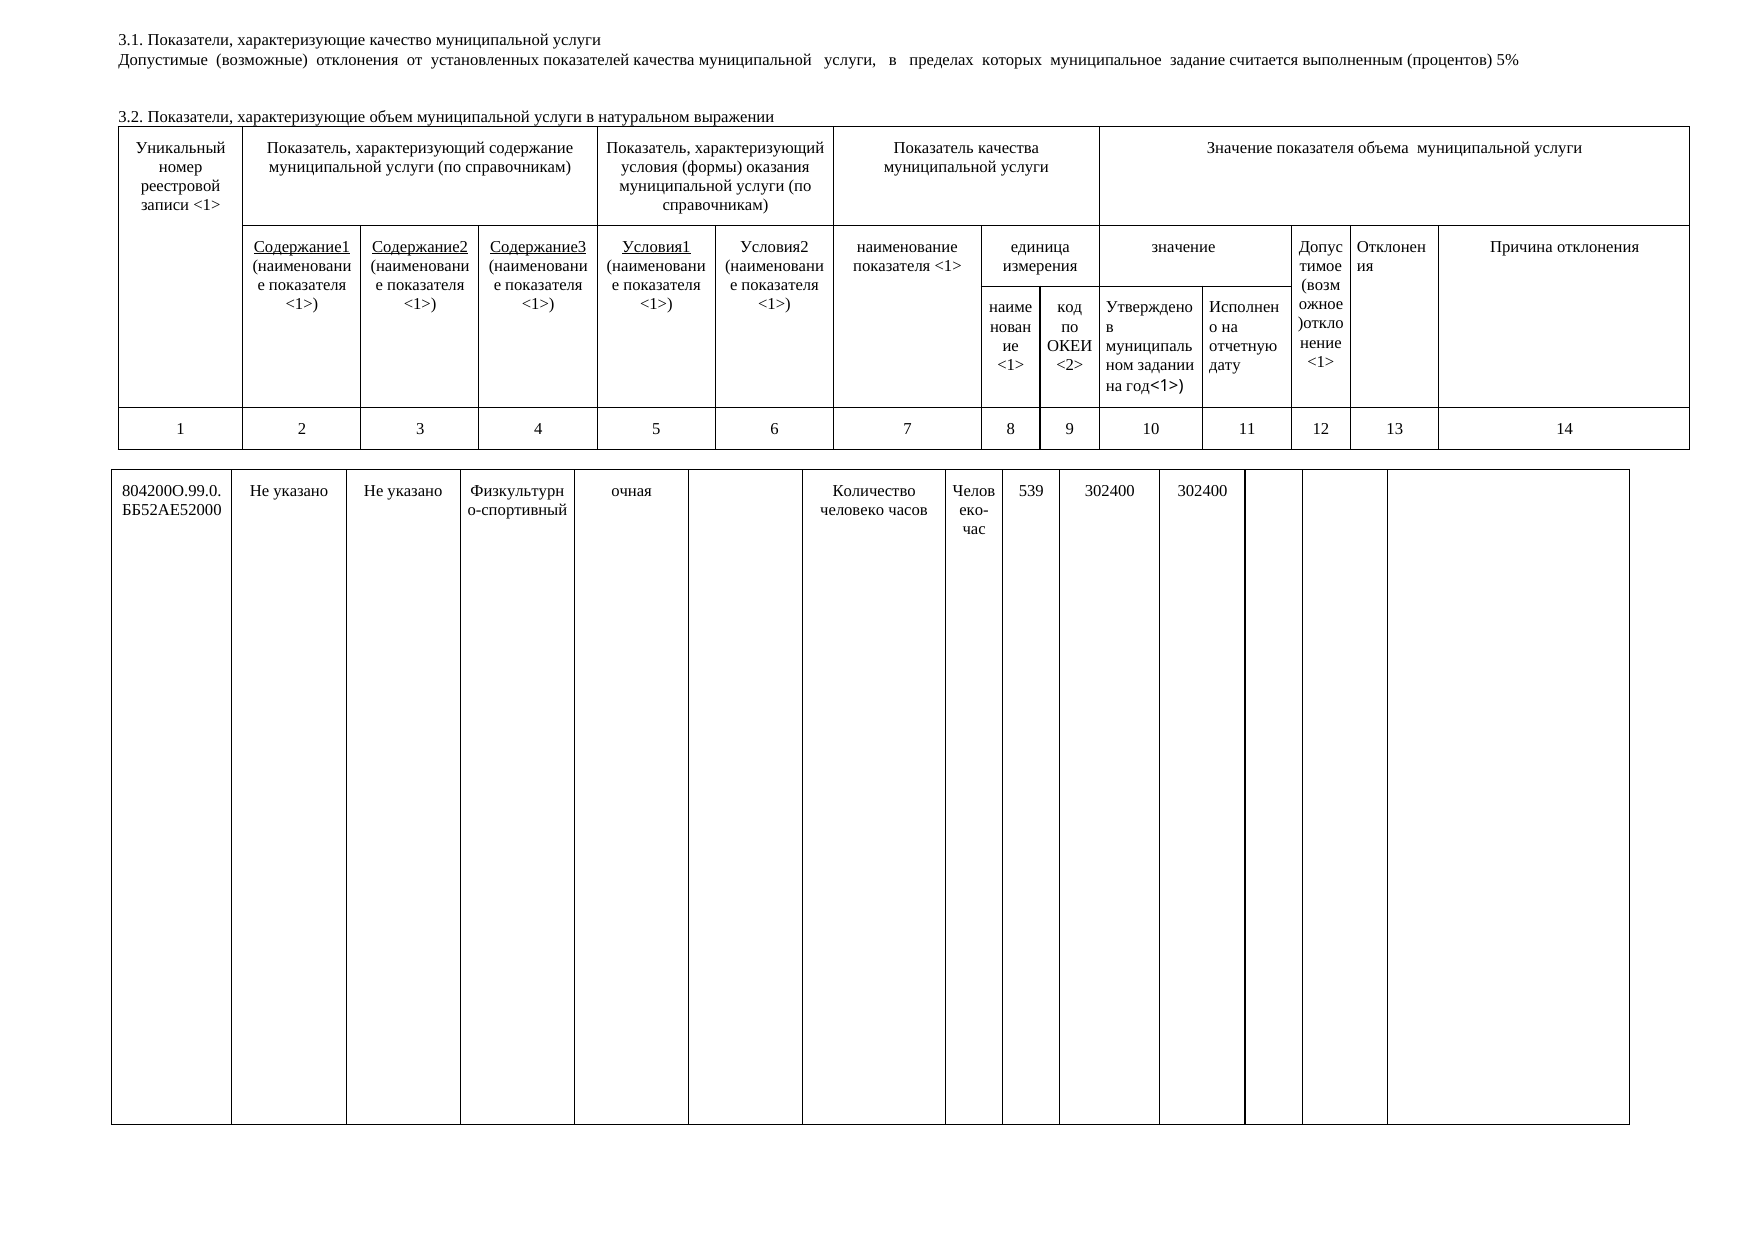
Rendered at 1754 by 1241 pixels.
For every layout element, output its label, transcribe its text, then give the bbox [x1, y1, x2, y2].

table_cell 14 [1439, 408, 1689, 449]
table_header [689, 470, 802, 1124]
table_cell Допустимое (возможное)отклонение <1> [1292, 226, 1350, 407]
table_header Уникальный номер реестровой записи <1> [119, 127, 242, 407]
table_cell 8 [982, 408, 1039, 449]
table_cell 6 [716, 408, 833, 449]
table_header Показатель, характеризующий содержание муниципальной услуги (по справочникам) [243, 127, 597, 225]
table_cell Содержание2 (наименование показателя <1>) [361, 226, 478, 407]
text 3.2. Показатели, характеризующие объем муниципальной услуги в натуральном выражении [118, 107, 1636, 126]
table_header [1303, 470, 1387, 1124]
table_header Не указано [232, 470, 346, 1124]
table_header [1246, 470, 1302, 1124]
table_cell Утверждено в муниципальном задании на год<1>) [1100, 287, 1202, 407]
table_cell 12 [1292, 408, 1350, 449]
table_header [1388, 470, 1629, 1124]
table_cell Отклонения [1351, 226, 1438, 407]
table_cell Содержание3 (наименование показателя <1>) [479, 226, 597, 407]
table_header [461, 470, 574, 1124]
table_header 302400 [1060, 470, 1159, 1124]
table_header Показатель качества муниципальной услуги [834, 127, 1099, 225]
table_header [112, 470, 231, 1124]
table_header Показатель, характеризующий условия (формы) оказания муниципальной услуги (по справочникам) [598, 127, 833, 225]
table_cell 9 [1041, 408, 1099, 449]
table_cell наименование показателя <1> [834, 226, 981, 407]
text Допустимые (возможные) отклонения от установленных показателей качества муниципальной услуги, в пределах которых муниципальное задание считается выполненным (процентов) 5% [118, 49, 1636, 68]
table_cell 7 [834, 408, 981, 449]
table_cell 1 [119, 408, 242, 449]
table_cell 11 [1203, 408, 1291, 449]
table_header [803, 470, 945, 1124]
table_cell 2 [243, 408, 360, 449]
table_header Не указано [347, 470, 460, 1124]
text 3.1. Показатели, характеризующие качество муниципальной услуги [118, 30, 1636, 49]
table_cell Причина отклонения [1439, 226, 1689, 407]
table_cell 3 [361, 408, 478, 449]
table_header 539 [1003, 470, 1059, 1124]
table_cell единица измерения [982, 226, 1099, 286]
table_header Значение показателя объема муниципальной услуги [1100, 127, 1689, 225]
table_cell код по ОКЕИ <2> [1041, 287, 1099, 407]
table_cell 5 [598, 408, 715, 449]
table_cell наименование <1> [982, 287, 1039, 407]
table_cell значение [1100, 226, 1291, 286]
table_header очная [575, 470, 688, 1124]
table_header Человеко-час [946, 470, 1002, 1124]
table_cell Условия1 (наименование показателя <1>) [598, 226, 715, 407]
table_cell 4 [479, 408, 597, 449]
table_cell Содержание1 (наименование показателя <1>) [243, 226, 360, 407]
table_cell Исполнено на отчетную дату [1203, 287, 1291, 407]
table_cell 10 [1100, 408, 1202, 449]
table_cell Условия2 (наименование показателя <1>) [716, 226, 833, 407]
table_cell 13 [1351, 408, 1438, 449]
table_header 302400 [1160, 470, 1244, 1124]
